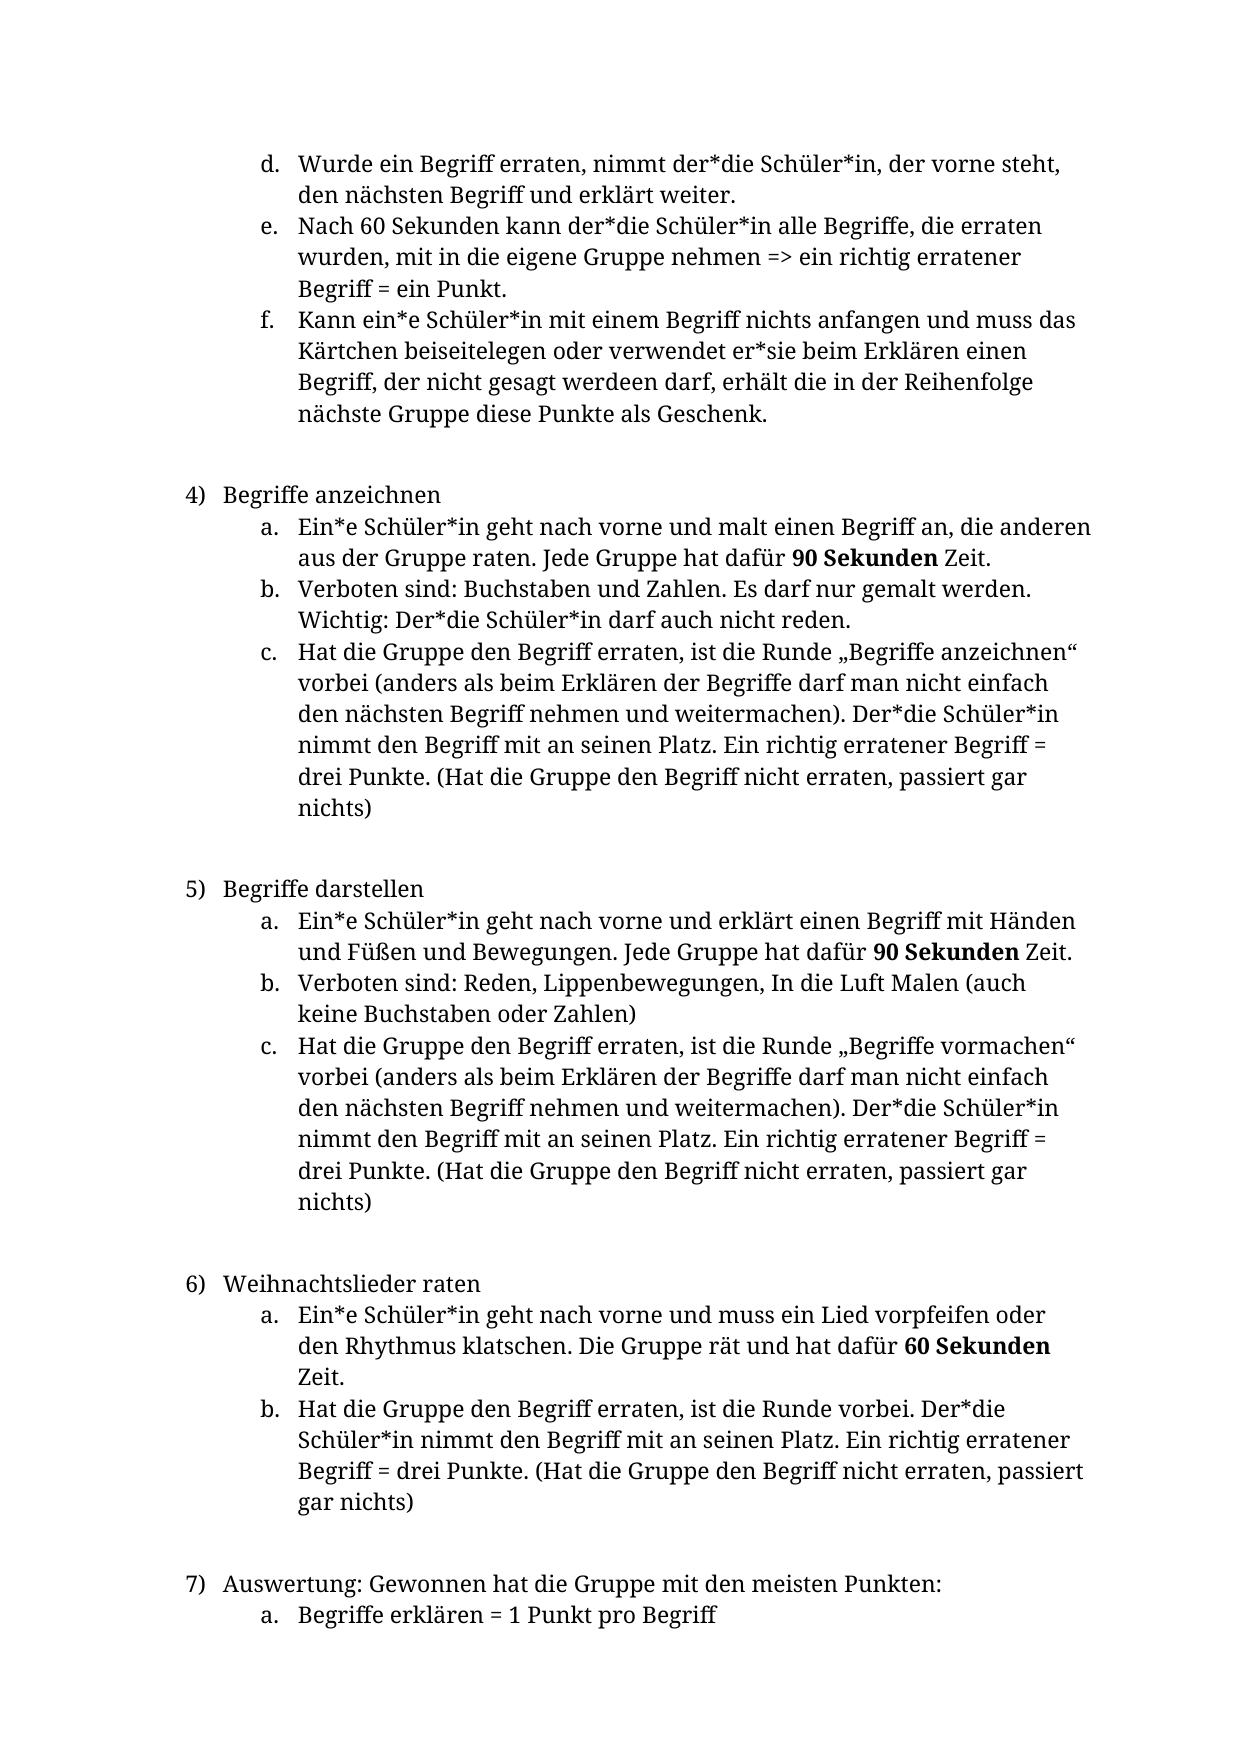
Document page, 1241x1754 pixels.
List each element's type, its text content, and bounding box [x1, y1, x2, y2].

list Verboten sind: Reden, Lippenbewegungen, In die Luft Malen (auch keine Buchstaben oder Zahlen) [260, 967, 1093, 1030]
list Wurde ein Begriff erraten, nimmt der*die Schüler*in, der vorne steht, den nächsten Begriff und erklärt weiter. [260, 148, 1093, 210]
list Auswertung: Gewonnen hat die Gruppe mit den meisten Punkten: [185, 1568, 1093, 1599]
list Nach 60 Sekunden kann der*die Schüler*in alle Begriffe, die erraten wurden, mit in die eigene Gruppe nehmen => ein richtig erratener Begriff = ein Punkt. [260, 210, 1093, 304]
list Hat die Gruppe den Begriff erraten, ist die Runde „Begriffe vormachen“ vorbei (anders als beim Erklären der Begriffe darf man nicht einfach den nächsten Begriff nehmen und weitermachen). Der*die Schüler*in nimmt den Begriff mit an seinen Platz. Ein richtig erratener Begriff = drei Punkte. (Hat die Gruppe den Begriff nicht erraten, passiert gar nichts) [260, 1030, 1093, 1217]
list Ein*e Schüler*in geht nach vorne und erklärt einen Begriff mit Händen und Füßen und Bewegungen. Jede Gruppe hat dafür 90 Sekunden Zeit. [260, 905, 1093, 967]
list Ein*e Schüler*in geht nach vorne und muss ein Lied vorpfeifen oder den Rhythmus klatschen. Die Gruppe rät und hat dafür 60 Sekunden Zeit. [260, 1299, 1093, 1393]
list Begriffe anzeichnen [185, 479, 1093, 511]
list Weihnachtslieder raten [185, 1268, 1093, 1299]
list Begriffe erklären = 1 Punkt pro Begriff [260, 1599, 1093, 1631]
list Kann ein*e Schüler*in mit einem Begriff nichts anfangen und muss das Kärtchen beiseitelegen oder verwendet er*sie beim Erklären einen Begriff, der nicht gesagt werdeen darf, erhält die in der Reihenfolge nächste Gruppe diese Punkte als Geschenk. [260, 304, 1093, 429]
list Hat die Gruppe den Begriff erraten, ist die Runde „Begriffe anzeichnen“ vorbei (anders als beim Erklären der Begriffe darf man nicht einfach den nächsten Begriff nehmen und weitermachen). Der*die Schüler*in nimmt den Begriff mit an seinen Platz. Ein richtig erratener Begriff = drei Punkte. (Hat die Gruppe den Begriff nicht erraten, passiert gar nichts) [260, 636, 1093, 823]
list Ein*e Schüler*in geht nach vorne und malt einen Begriff an, die anderen aus der Gruppe raten. Jede Gruppe hat dafür 90 Sekunden Zeit. [260, 511, 1093, 573]
list Begriffe darstellen [185, 873, 1093, 905]
list Hat die Gruppe den Begriff erraten, ist die Runde vorbei. Der*die Schüler*in nimmt den Begriff mit an seinen Platz. Ein richtig erratener Begriff = drei Punkte. (Hat die Gruppe den Begriff nicht erraten, passiert gar nichts) [260, 1393, 1093, 1518]
list Verboten sind: Buchstaben und Zahlen. Es darf nur gemalt werden. Wichtig: Der*die Schüler*in darf auch nicht reden. [260, 573, 1093, 636]
